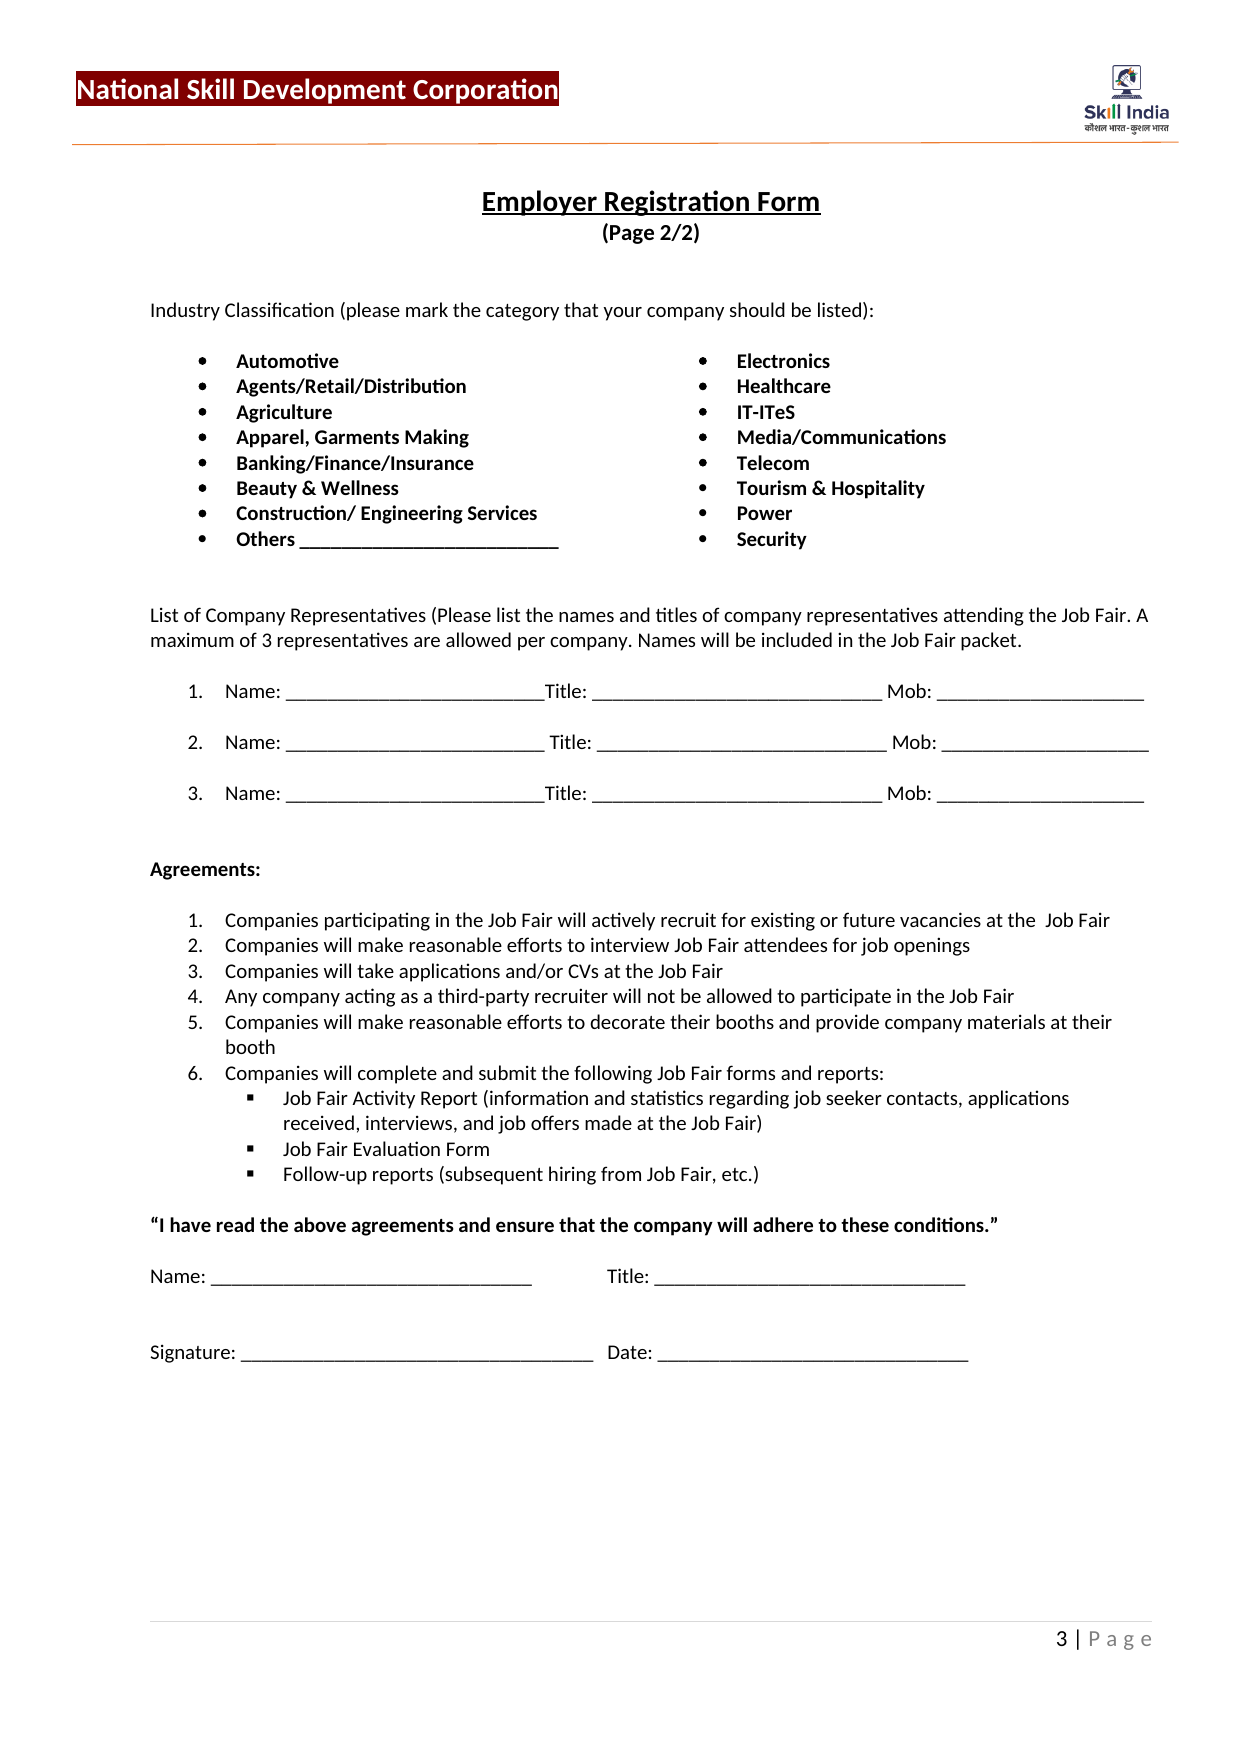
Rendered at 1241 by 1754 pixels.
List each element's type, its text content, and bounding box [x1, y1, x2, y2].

list Name: _________________________ Title: ____________________________ Mob: ____________________ [187, 729, 1152, 755]
list Companies will complete and submit the following Job Fair forms and reports: [187, 1060, 1152, 1085]
picture [1071, 55, 1179, 139]
text List of Company Representatives (Please list the names and titles of company representatives attending the Job Fair. A maximum of 3 representatives are allowed per company. Names will be included in the Job Fair packet. [150, 602, 1152, 653]
text (Page 2/2) [150, 218, 1152, 246]
list Name: _________________________Title: ____________________________ Mob: ____________________ [187, 678, 1152, 704]
list Job Fair Activity Report (information and statistics regarding job seeker contacts, applications received, interviews, and job offers made at the Job Fair) [245, 1085, 1152, 1136]
list Name: _________________________Title: ____________________________ Mob: ____________________ [187, 780, 1152, 806]
text “I have read the above agreements and ensure that the company will adhere to these conditions.” [150, 1212, 1152, 1238]
text Name: _______________________________ Title: ______________________________ [150, 1263, 1152, 1288]
text Signature: __________________________________ Date: ______________________________ [150, 1339, 1152, 1365]
table_header Electronics Healthcare IT-ITeS Media/Communications Telecom Tourism & Hospitality Power Security [650, 348, 1151, 551]
list Companies will make reasonable efforts to decorate their booths and provide company materials at their booth [187, 1009, 1152, 1060]
text Industry Classification (please mark the category that your company should be listed): [150, 297, 1152, 323]
list Follow-up reports (subsequent hiring from Job Fair, etc.) [245, 1161, 1152, 1187]
list Companies participating in the Job Fair will actively recruit for existing or future vacancies at the Job Fair [187, 907, 1152, 933]
list Companies will take applications and/or CVs at the Job Fair [187, 958, 1152, 983]
table_header Automotive Agents/Retail/Distribution Agriculture Apparel, Garments Making Banking/Finance/Insurance Beauty & Wellness Construction/ Engineering Services Others _________________________ [150, 348, 650, 551]
text Agreements: [150, 856, 1152, 882]
list Companies will make reasonable efforts to interview Job Fair attendees for job openings [187, 933, 1152, 958]
list Any company acting as a third-party recruiter will not be allowed to participate in the Job Fair [187, 983, 1152, 1009]
text Employer Registration Form [150, 183, 1152, 218]
list Job Fair Evaluation Form [245, 1136, 1152, 1161]
